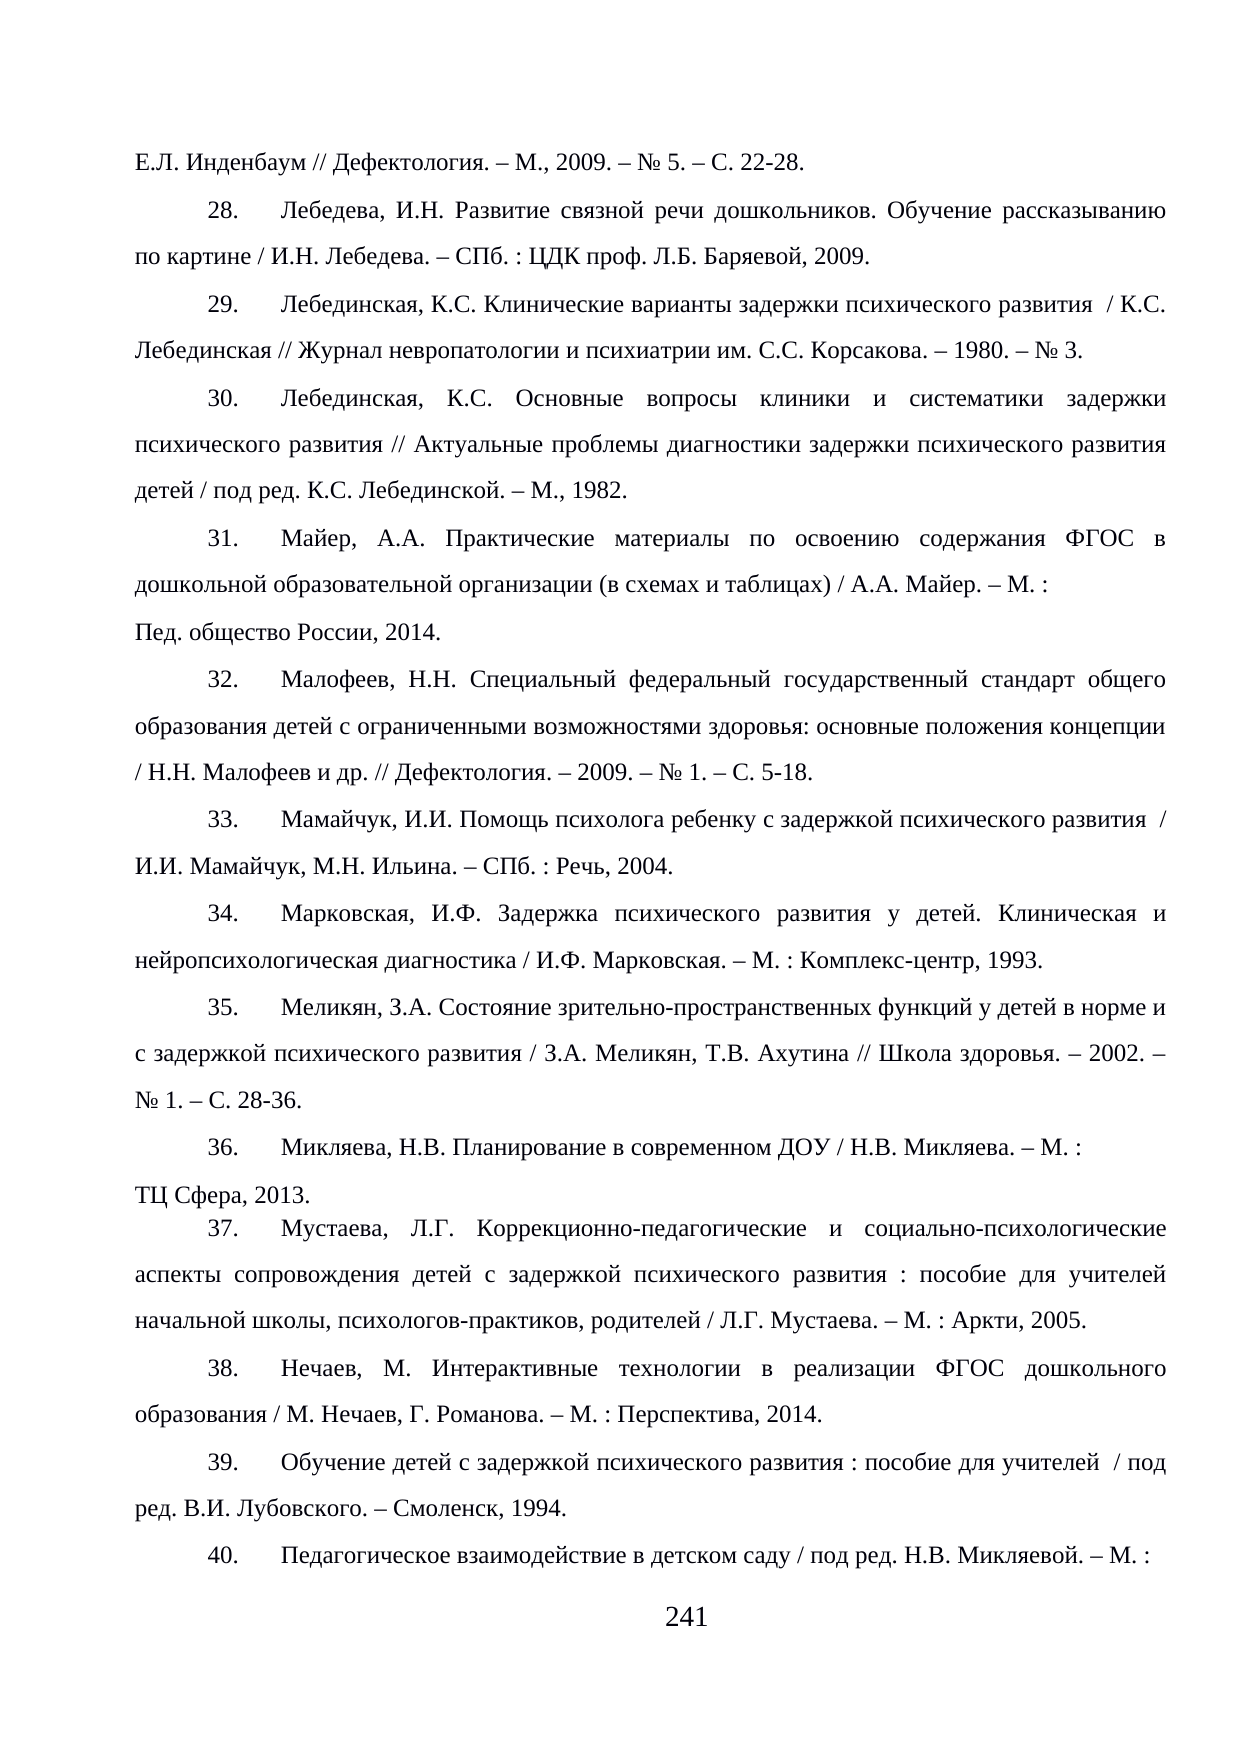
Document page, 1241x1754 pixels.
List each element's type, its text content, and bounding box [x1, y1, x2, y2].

list Мамайчук, И.И. Помощь психолога ребенку с задержкой психического развития / И.И. Мамайчук, М.Н. Ильина. – СПб. : Речь, 2004. [134, 804, 1167, 879]
list Обучение детей с задержкой психического развития : пособие для учителей / под ред. В.И. Лубовского. – Смоленск, 1994. [134, 1447, 1167, 1522]
list Нечаев, М. Интерактивные технологии в реализации ФГОС дошкольного образования / М. Нечаев, Г. Романова. – М. : Перспектива, 2014. [134, 1353, 1167, 1428]
text Е.Л. Инденбаум // Дефектология. – М., 2009. – № 5. – С. 22-28. [134, 147, 1149, 176]
list Мустаева, Л.Г. Коррекционно-педагогические и социально-психологические аспекты сопровождения детей с задержкой психического развития : пособие для учителей начальной школы, психологов-практиков, родителей / Л.Г. Мустаева. – М. : Аркти, 2005. [134, 1213, 1167, 1334]
list Меликян, З.А. Состояние зрительно-пространственных функций у детей в норме и с задержкой психического развития / З.А. Меликян, Т.В. Ахутина // Школа здоровья. – 2002. – № 1. – С. 28-36. [134, 992, 1167, 1113]
list Марковская, И.Ф. Задержка психического развития у детей. Клиническая и нейропсихологическая диагностика / И.Ф. Марковская. – М. : Комплекс-центр, 1993. [134, 898, 1167, 973]
text Пед. общество России, 2014. [134, 617, 1149, 645]
list Майер, А.А. Практические материалы по освоению содержания ФГОС в дошкольной образовательной организации (в схемах и таблицах) / А.А. Майер. – М. : [134, 523, 1167, 598]
list Микляева, Н.В. Планирование в современном ДОУ / Н.В. Микляева. – М. : [134, 1132, 1167, 1161]
list Педагогическое взаимодействие в детском саду / под ред. Н.В. Микляевой. – М. : [134, 1541, 1167, 1569]
list Лебединская, К.С. Клинические варианты задержки психического развития / К.С. Лебединская // Журнал невропатологии и психиатрии им. С.С. Корсакова. – 1980. – № 3. [134, 289, 1167, 364]
list Малофеев, Н.Н. Специальный федеральный государственный стандарт общего образования детей с ограниченными возможностями здоровья: основные положения концепции / Н.Н. Малофеев и др. // Дефектология. – 2009. – № 1. – С. 5-18. [134, 664, 1167, 786]
text ТЦ Сфера, 2013. [134, 1180, 1149, 1209]
list Лебедева, И.Н. Развитие связной речи дошкольников. Обучение рассказыванию по картине / И.Н. Лебедева. – СПб. : ЦДК проф. Л.Б. Баряевой, 2009. [134, 195, 1167, 270]
list Лебединская, К.С. Основные вопросы клиники и систематики задержки психического развития // Актуальные проблемы диагностики задержки психического развития детей / под ред. К.С. Лебединской. – М., 1982. [134, 383, 1167, 504]
